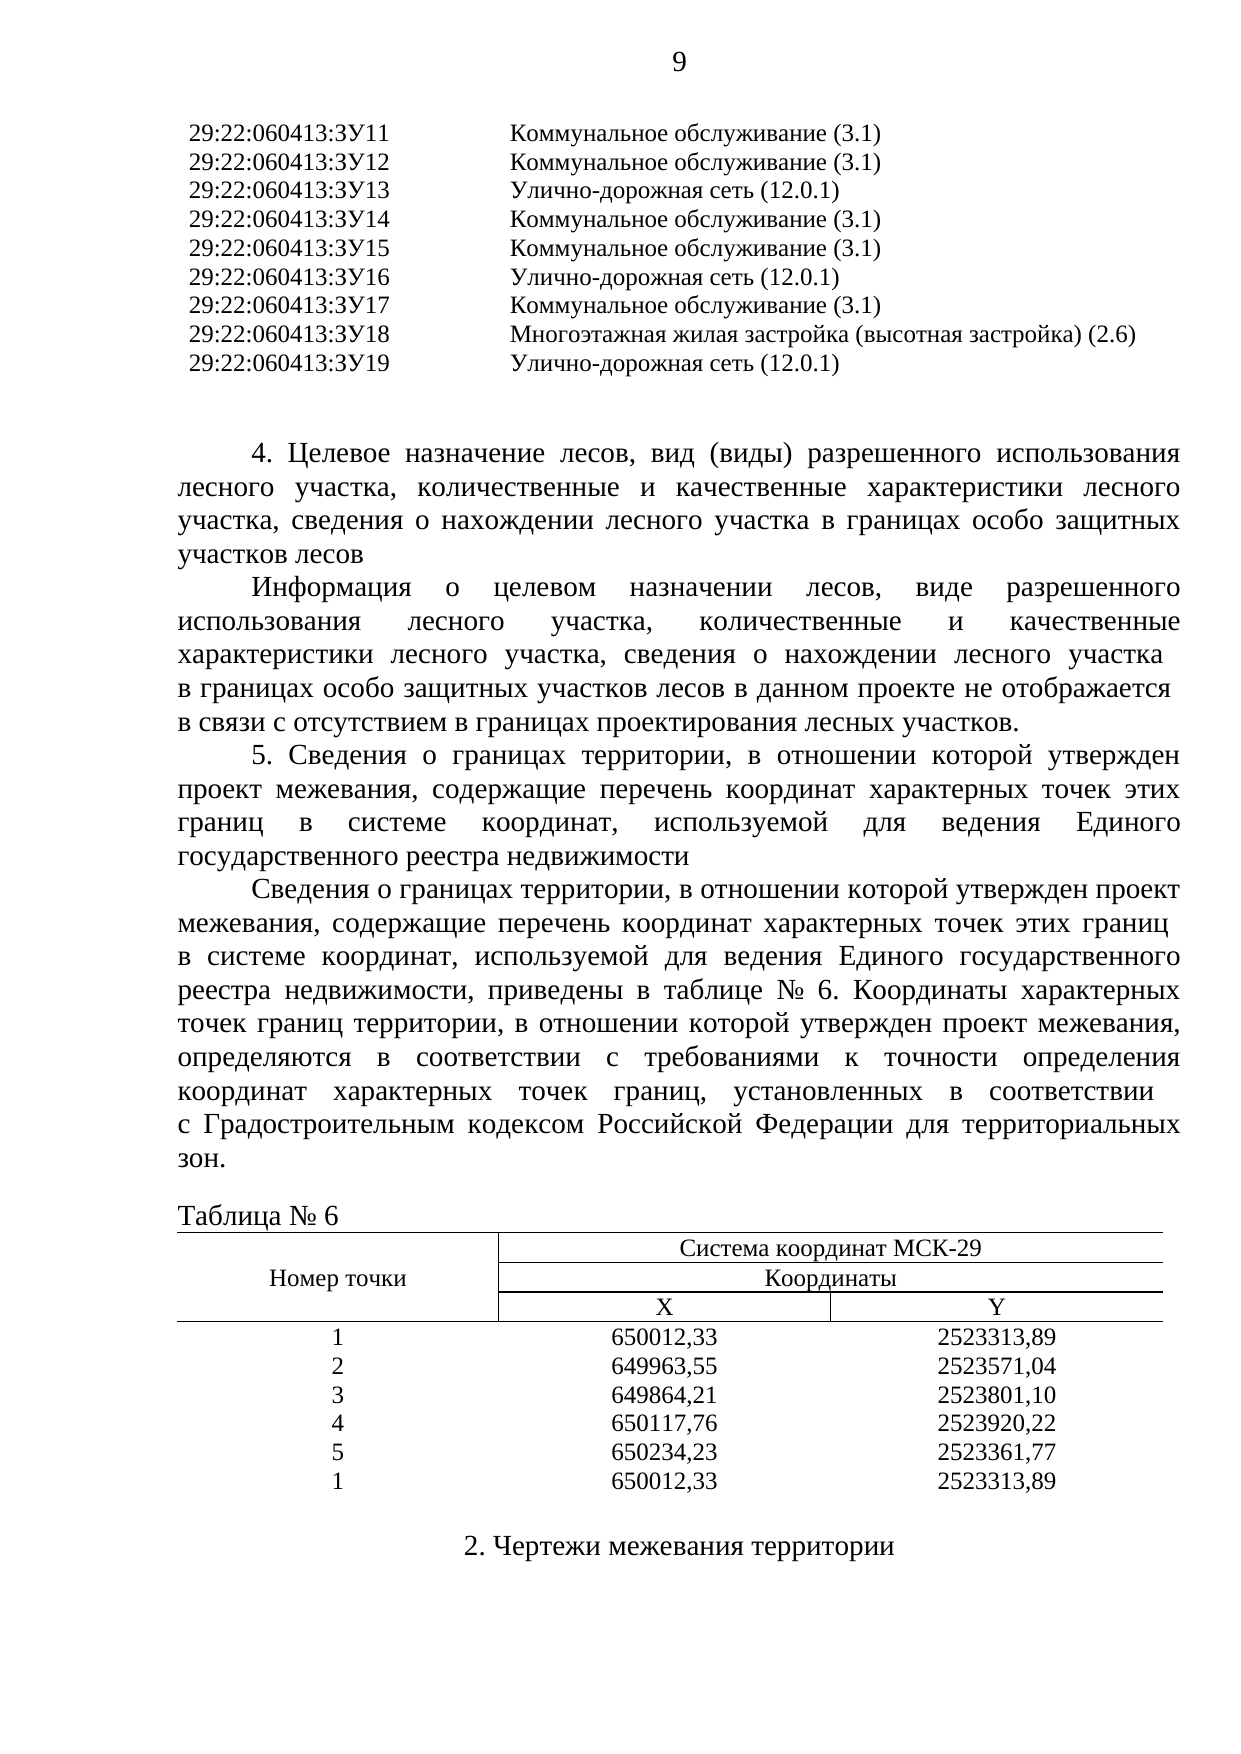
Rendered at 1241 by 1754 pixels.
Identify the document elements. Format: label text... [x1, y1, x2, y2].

table_cell Координаты [499, 1263, 1163, 1291]
table_cell 2523313,89 2523571,04 2523801,10 2523920,22 2523361,77 2523313,89 [831, 1322, 1163, 1495]
table_cell 29:22:060413:ЗУ12 [177, 147, 498, 176]
table_cell 29:22:060413:ЗУ16 [177, 262, 498, 291]
table_cell Коммунальное обслуживание (3.1) [498, 291, 1167, 319]
table_cell Улично-дорожная сеть (12.0.1) [498, 176, 1167, 204]
text Сведения о границах территории, в отношении которой утвержден проект межевания, содержащие перечень координат характерных точек этих границ в системе координат, используемой для ведения Единого государственного реестра недвижимости, приведены в таблице № 6. Координаты характерных точек границ территории, в отношении которой утвержден проект межевания, определяются в соответствии с требованиями к точности определения координат характерных точек границ, установленных в соответствии с Градостроительным кодексом Российской Федерации для территориальных зон. [177, 871, 1181, 1173]
table_cell Коммунальное обслуживание (3.1) [498, 204, 1167, 233]
table_cell 29:22:060413:ЗУ13 [177, 176, 498, 204]
table_cell 29:22:060413:ЗУ15 [177, 233, 498, 262]
table_cell Y [831, 1293, 1163, 1321]
table_cell 29:22:060413:ЗУ14 [177, 204, 498, 233]
text 4. Целевое назначение лесов, вид (виды) разрешенного использования лесного участка, количественные и качественные характеристики лесного участка, сведения о нахождении лесного участка в границах особо защитных участков лесов [177, 435, 1181, 569]
text 5. Сведения о границах территории, в отношении которой утвержден проект межевания, содержащие перечень координат характерных точек этих границ в системе координат, используемой для ведения Единого государственного реестра недвижимости [177, 737, 1181, 871]
table_cell Улично-дорожная сеть (12.0.1) [498, 262, 1167, 291]
table_cell Улично-дорожная сеть (12.0.1) [498, 348, 1167, 377]
table_cell X [499, 1293, 830, 1321]
table_cell 29:22:060413:ЗУ18 [177, 319, 498, 348]
table_cell Коммунальное обслуживание (3.1) [498, 147, 1167, 176]
table_cell 29:22:060413:ЗУ11 [177, 118, 498, 147]
table_cell 29:22:060413:ЗУ19 [177, 348, 498, 377]
text Информация о целевом назначении лесов, виде разрешенного использования лесного участка, количественные и качественные характеристики лесного участка, сведения о нахождении лесного участка в границах особо защитных участков лесов в данном проекте не отображается в связи с отсутствием в границах проектирования лесных участков. [177, 569, 1181, 737]
table_cell Коммунальное обслуживание (3.1) [498, 233, 1167, 262]
text Таблица № 6 [177, 1198, 1181, 1232]
table_cell 29:22:060413:ЗУ17 [177, 291, 498, 319]
table_header Номер точки [177, 1233, 498, 1321]
table_cell 650012,33 649963,55 649864,21 650117,76 650234,23 650012,33 [498, 1322, 831, 1495]
table_cell Коммунальное обслуживание (3.1) [498, 118, 1167, 147]
table_header Система координат МСК-29 [499, 1233, 1163, 1262]
table_cell 1 2 3 4 5 1 [177, 1322, 498, 1495]
text 2. Чертежи межевания территории [177, 1528, 1181, 1562]
table_cell Многоэтажная жилая застройка (высотная застройка) (2.6) [498, 319, 1167, 348]
